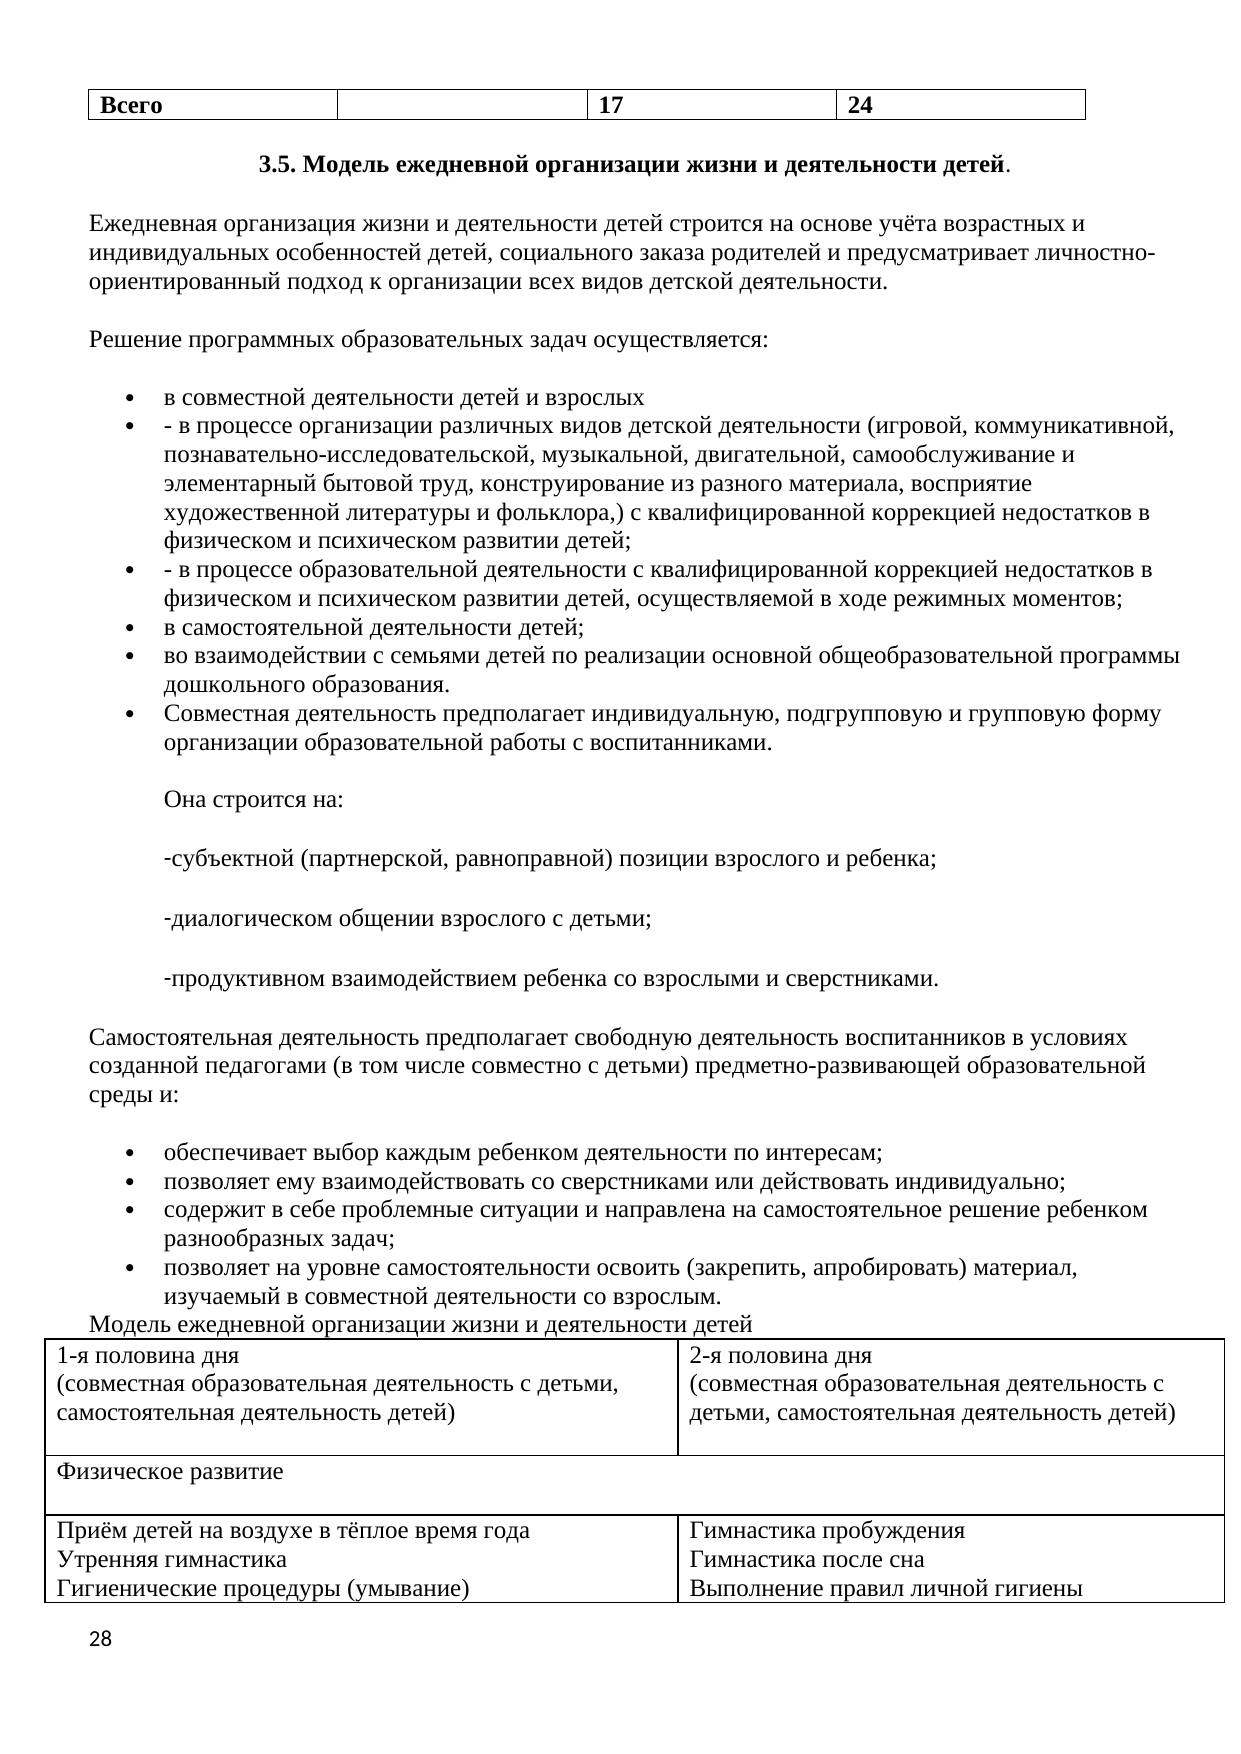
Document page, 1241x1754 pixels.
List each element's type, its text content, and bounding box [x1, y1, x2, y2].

list - в процессе организации различных видов детской деятельности (игровой, коммуникативной, познавательно-исследовательской, музыкальной, двигательной, самообслуживание и элементарный бытовой труд, конструирование из разного материала, восприятие художественной литературы и фольклора,) с квалифицированной коррекцией недостатков в физическом и психическом развитии детей; [126, 410, 1181, 554]
list позволяет ему взаимодействовать со сверстниками или действовать индивидуально; [126, 1166, 1181, 1194]
text Ежедневная организация жизни и деятельности детей строится на основе учёта возрастных и индивидуальных особенностей детей, социального заказа родителей и предусматривает личностно-ориентированный подход к организации всех видов детской деятельности. [89, 208, 1181, 294]
table_cell Всего [89, 90, 337, 118]
text Она строится на: [164, 784, 1181, 813]
text Модель ежедневной организации жизни и деятельности детей [89, 1309, 1181, 1338]
text Самостоятельная деятельность предполагает свободную деятельность воспитанников в условиях созданной педагогами (в том числе совместно с детьми) предметно-развивающей образовательной среды и: [89, 1022, 1181, 1108]
list во взаимодействии с семьями детей по реализации основной общеобразовательной программы дошкольного образования. [126, 640, 1181, 698]
list - в процессе образовательной деятельности с квалифицированной коррекцией недостатков в физическом и психическом развитии детей, осуществляемой в ходе режимных моментов; [126, 554, 1181, 612]
table_header 1-я половина дня (совместная образовательная деятельность с детьми, самостоятельная деятельность детей) [46, 1340, 677, 1455]
table_cell 17 [588, 90, 836, 118]
text -субъектной (партнерской, равноправной) позиции взрослого и ребенка; [164, 842, 1181, 873]
list позволяет на уровне самостоятельности освоить (закрепить, апробировать) материал, изучаемый в совместной деятельности со взрослым. [126, 1252, 1181, 1309]
list в совместной деятельности детей и взрослых [126, 382, 1181, 410]
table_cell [679, 1516, 1224, 1602]
list обеспечивает выбор каждым ребенком деятельности по интересам; [126, 1137, 1181, 1166]
list содержит в себе проблемные ситуации и направлена на самостоятельное решение ребенком разнообразных задач; [126, 1194, 1181, 1252]
table_cell Физическое развитие [46, 1456, 1224, 1514]
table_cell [46, 1516, 677, 1602]
table_cell [338, 90, 587, 118]
text 3.5. Модель ежедневной организации жизни и деятельности детей. [89, 149, 1181, 179]
list в самостоятельной деятельности детей; [126, 612, 1181, 640]
text -продуктивном взаимодействием ребенка со взрослыми и сверстниками. [164, 962, 1181, 992]
text Решение программных образовательных задач осуществляется: [89, 324, 1181, 352]
table_header 2-я половина дня (совместная образовательная деятельность с детьми, самостоятельная деятельность детей) [679, 1340, 1224, 1455]
table_cell 24 [837, 90, 1085, 118]
list Совместная деятельность предполагает индивидуальную, подгрупповую и групповую форму организации образовательной работы с воспитанниками. [126, 698, 1181, 755]
text -диалогическом общении взрослого с детьми; [164, 902, 1181, 933]
